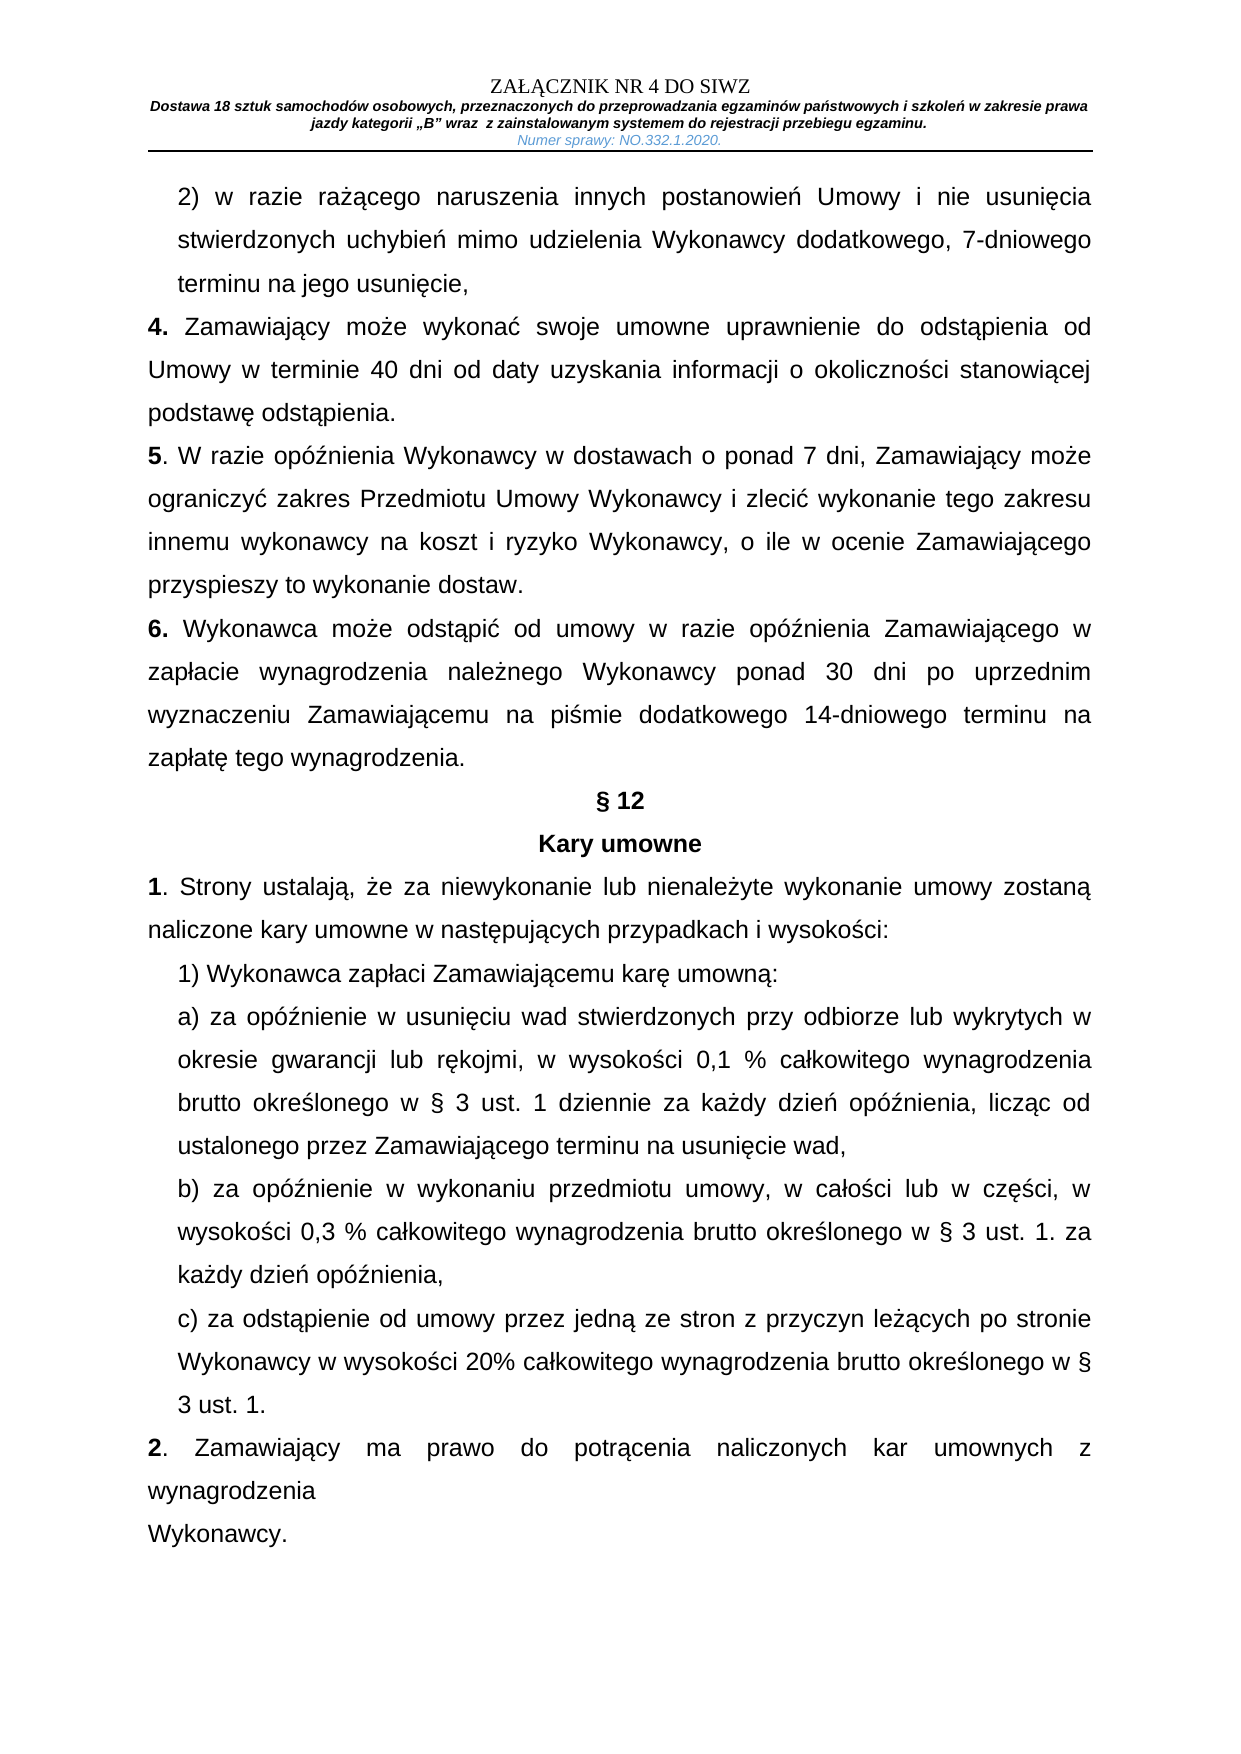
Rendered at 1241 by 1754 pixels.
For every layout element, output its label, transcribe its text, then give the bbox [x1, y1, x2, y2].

text 5. W razie opóźnienia Wykonawcy w dostawach o ponad 7 dni, Zamawiający może ograniczyć zakres Przedmiotu Umowy Wykonawcy i zlecić wykonanie tego zakresu innemu wykonawcy na koszt i ryzyko Wykonawcy, o ile w ocenie Zamawiającego przyspieszy to wykonanie dostaw. [148, 441, 1093, 599]
text c) za odstąpienie od umowy przez jedną ze stron z przyczyn leżących po stronie Wykonawcy w wysokości 20% całkowitego wynagrodzenia brutto określonego w § 3 ust. 1. [177, 1303, 1093, 1418]
text a) za opóźnienie w usunięciu wad stwierdzonych przy odbiorze lub wykrytych w okresie gwarancji lub rękojmi, w wysokości 0,1 % całkowitego wynagrodzenia brutto określonego w § 3 ust. 1 dziennie za każdy dzień opóźnienia, licząc od ustalonego przez Zamawiającego terminu na usunięcie wad, [177, 1002, 1093, 1160]
text 1) Wykonawca zapłaci Zamawiającemu karę umowną: [177, 958, 1093, 987]
text 1. Strony ustalają, że za niewykonanie lub nienależyte wykonanie umowy zostaną naliczone kary umowne w następujących przypadkach i wysokości: [148, 872, 1093, 944]
text 4. Zamawiający może wykonać swoje umowne uprawnienie do odstąpienia od Umowy w terminie 40 dni od daty uzyskania informacji o okoliczności stanowiącej podstawę odstąpienia. [148, 312, 1093, 427]
text 6. Wykonawca może odstąpić od umowy w razie opóźnienia Zamawiającego w zapłacie wynagrodzenia należnego Wykonawcy ponad 30 dni po uprzednim wyznaczeniu Zamawiającemu na piśmie dodatkowego 14-dniowego terminu na zapłatę tego wynagrodzenia. [148, 613, 1093, 772]
text b) za opóźnienie w wykonaniu przedmiotu umowy, w całości lub w części, w wysokości 0,3 % całkowitego wynagrodzenia brutto określonego w § 3 ust. 1. za każdy dzień opóźnienia, [177, 1174, 1093, 1289]
text Wykonawcy. [148, 1519, 1093, 1548]
text Kary umowne [148, 829, 1093, 858]
text § 12 [148, 786, 1093, 815]
text 2. Zamawiający ma prawo do potrącenia naliczonych kar umownych z wynagrodzenia [148, 1433, 1093, 1505]
text 2) w razie rażącego naruszenia innych postanowień Umowy i nie usunięcia stwierdzonych uchybień mimo udzielenia Wykonawcy dodatkowego, 7-dniowego terminu na jego usunięcie, [177, 182, 1093, 297]
